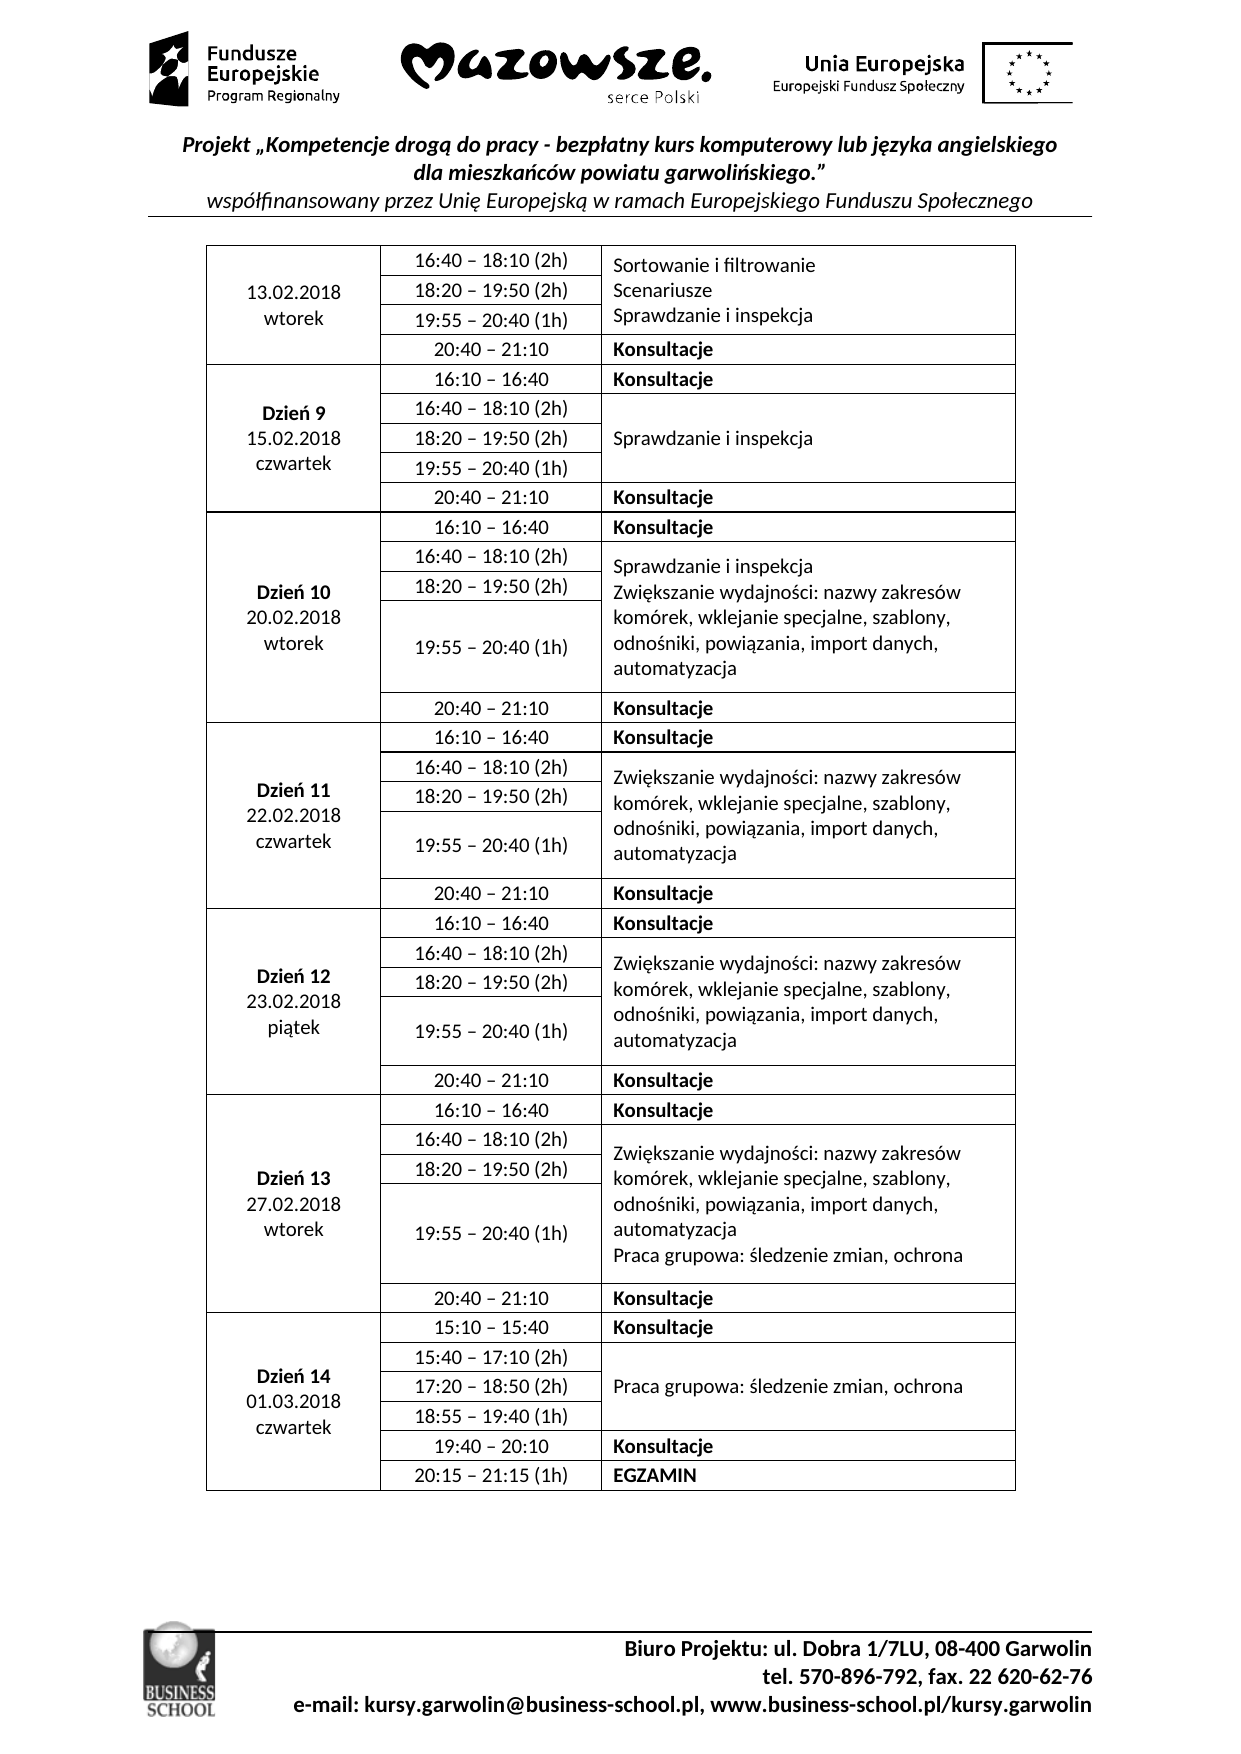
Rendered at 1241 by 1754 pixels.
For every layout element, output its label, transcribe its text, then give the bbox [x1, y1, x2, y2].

table_cell 18:55 – 19:40 (1h) [381, 1402, 601, 1430]
table_cell Dzień 12 23.02.2018 piątek [207, 909, 380, 1094]
table_cell Konsultacje [602, 483, 1015, 511]
table_cell Dzień 10 20.02.2018 wtorek [207, 513, 380, 722]
table_cell Zwiększanie wydajności: nazwy zakresów komórek, wklejanie specjalne, szablony, odnośniki, powiązania, import danych, automatyzacja [602, 753, 1015, 878]
table_cell 15:10 – 15:40 [381, 1313, 601, 1342]
table_cell 19:55 – 20:40 (1h) [381, 1184, 601, 1282]
table_cell 19:55 – 20:40 (1h) [381, 601, 601, 692]
table_cell 18:20 – 19:50 (2h) [381, 1155, 601, 1183]
table_cell 16:40 – 18:10 (2h) [381, 938, 601, 967]
table_cell Konsultacje [602, 909, 1015, 937]
table_cell Dzień 14 01.03.2018 czwartek [207, 1313, 380, 1489]
table_cell 18:20 – 19:50 (2h) [381, 968, 601, 996]
table_cell 20:40 – 21:10 [381, 879, 601, 907]
table_cell 19:55 – 20:40 (1h) [381, 305, 601, 334]
table_cell Sprawdzanie i inspekcja Zwiększanie wydajności: nazwy zakresów komórek, wklejanie specjalne, szablony, odnośniki, powiązania, import danych, automatyzacja [602, 542, 1015, 692]
table_cell 16:10 – 16:40 [381, 365, 601, 393]
table_cell Konsultacje [602, 879, 1015, 907]
table_cell 19:55 – 20:40 (1h) [381, 453, 601, 482]
table_cell Zwiększanie wydajności: nazwy zakresów komórek, wklejanie specjalne, szablony, odnośniki, powiązania, import danych, automatyzacja [602, 938, 1015, 1065]
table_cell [207, 246, 380, 363]
table_cell Konsultacje [602, 365, 1015, 393]
table_cell 20:40 – 21:10 [381, 1284, 601, 1312]
table_cell 16:10 – 16:40 [381, 513, 601, 541]
table_cell Dzień 11 22.02.2018 czwartek [207, 723, 380, 907]
table_cell Konsultacje [602, 513, 1015, 541]
table_cell Sprawdzanie i inspekcja [602, 394, 1015, 482]
table_cell Konsultacje [602, 693, 1015, 722]
table_cell Konsultacje [602, 1066, 1015, 1094]
table_cell 15:40 – 17:10 (2h) [381, 1343, 601, 1371]
table_cell 16:40 – 18:10 (2h) [381, 394, 601, 423]
table_cell 16:40 – 18:10 (2h) [381, 1125, 601, 1153]
table_cell 16:40 – 18:10 (2h) [381, 246, 601, 275]
table_cell 18:20 – 19:50 (2h) [381, 572, 601, 600]
table_cell 16:10 – 16:40 [381, 1095, 601, 1124]
table_cell 16:10 – 16:40 [381, 909, 601, 937]
table_cell 17:20 – 18:50 (2h) [381, 1372, 601, 1401]
table_cell Konsultacje [602, 335, 1015, 363]
table_cell Konsultacje [602, 723, 1015, 751]
table_cell Konsultacje [602, 1095, 1015, 1124]
table_cell Konsultacje [602, 1284, 1015, 1312]
table_cell 16:10 – 16:40 [381, 723, 601, 751]
table_cell Konsultacje [602, 1431, 1015, 1460]
table_cell 18:20 – 19:50 (2h) [381, 782, 601, 811]
table_cell 19:40 – 20:10 [381, 1431, 601, 1460]
table_cell Zwiększanie wydajności: nazwy zakresów komórek, wklejanie specjalne, szablony, odnośniki, powiązania, import danych, automatyzacja Praca grupowa: śledzenie zmian, ochrona [602, 1125, 1015, 1282]
table_cell 20:40 – 21:10 [381, 693, 601, 722]
table_cell 16:40 – 18:10 (2h) [381, 542, 601, 571]
table_cell Sortowanie i filtrowanie Scenariusze Sprawdzanie i inspekcja [602, 246, 1015, 334]
table_cell 18:20 – 19:50 (2h) [381, 276, 601, 304]
table_cell 16:40 – 18:10 (2h) [381, 753, 601, 781]
table_cell 20:15 – 21:15 (1h) [381, 1461, 601, 1489]
table_cell Konsultacje [602, 1313, 1015, 1342]
table_cell 19:55 – 20:40 (1h) [381, 997, 601, 1065]
table_cell Praca grupowa: śledzenie zmian, ochrona [602, 1343, 1015, 1430]
table_cell EGZAMIN [602, 1461, 1015, 1489]
table_cell Dzień 13 27.02.2018 wtorek [207, 1095, 380, 1312]
table_cell 20:40 – 21:10 [381, 483, 601, 511]
table_cell 20:40 – 21:10 [381, 335, 601, 363]
table_cell 18:20 – 19:50 (2h) [381, 424, 601, 452]
table_cell 20:40 – 21:10 [381, 1066, 601, 1094]
table_cell 19:55 – 20:40 (1h) [381, 812, 601, 878]
table_cell Dzień 9 15.02.2018 czwartek [207, 365, 380, 511]
